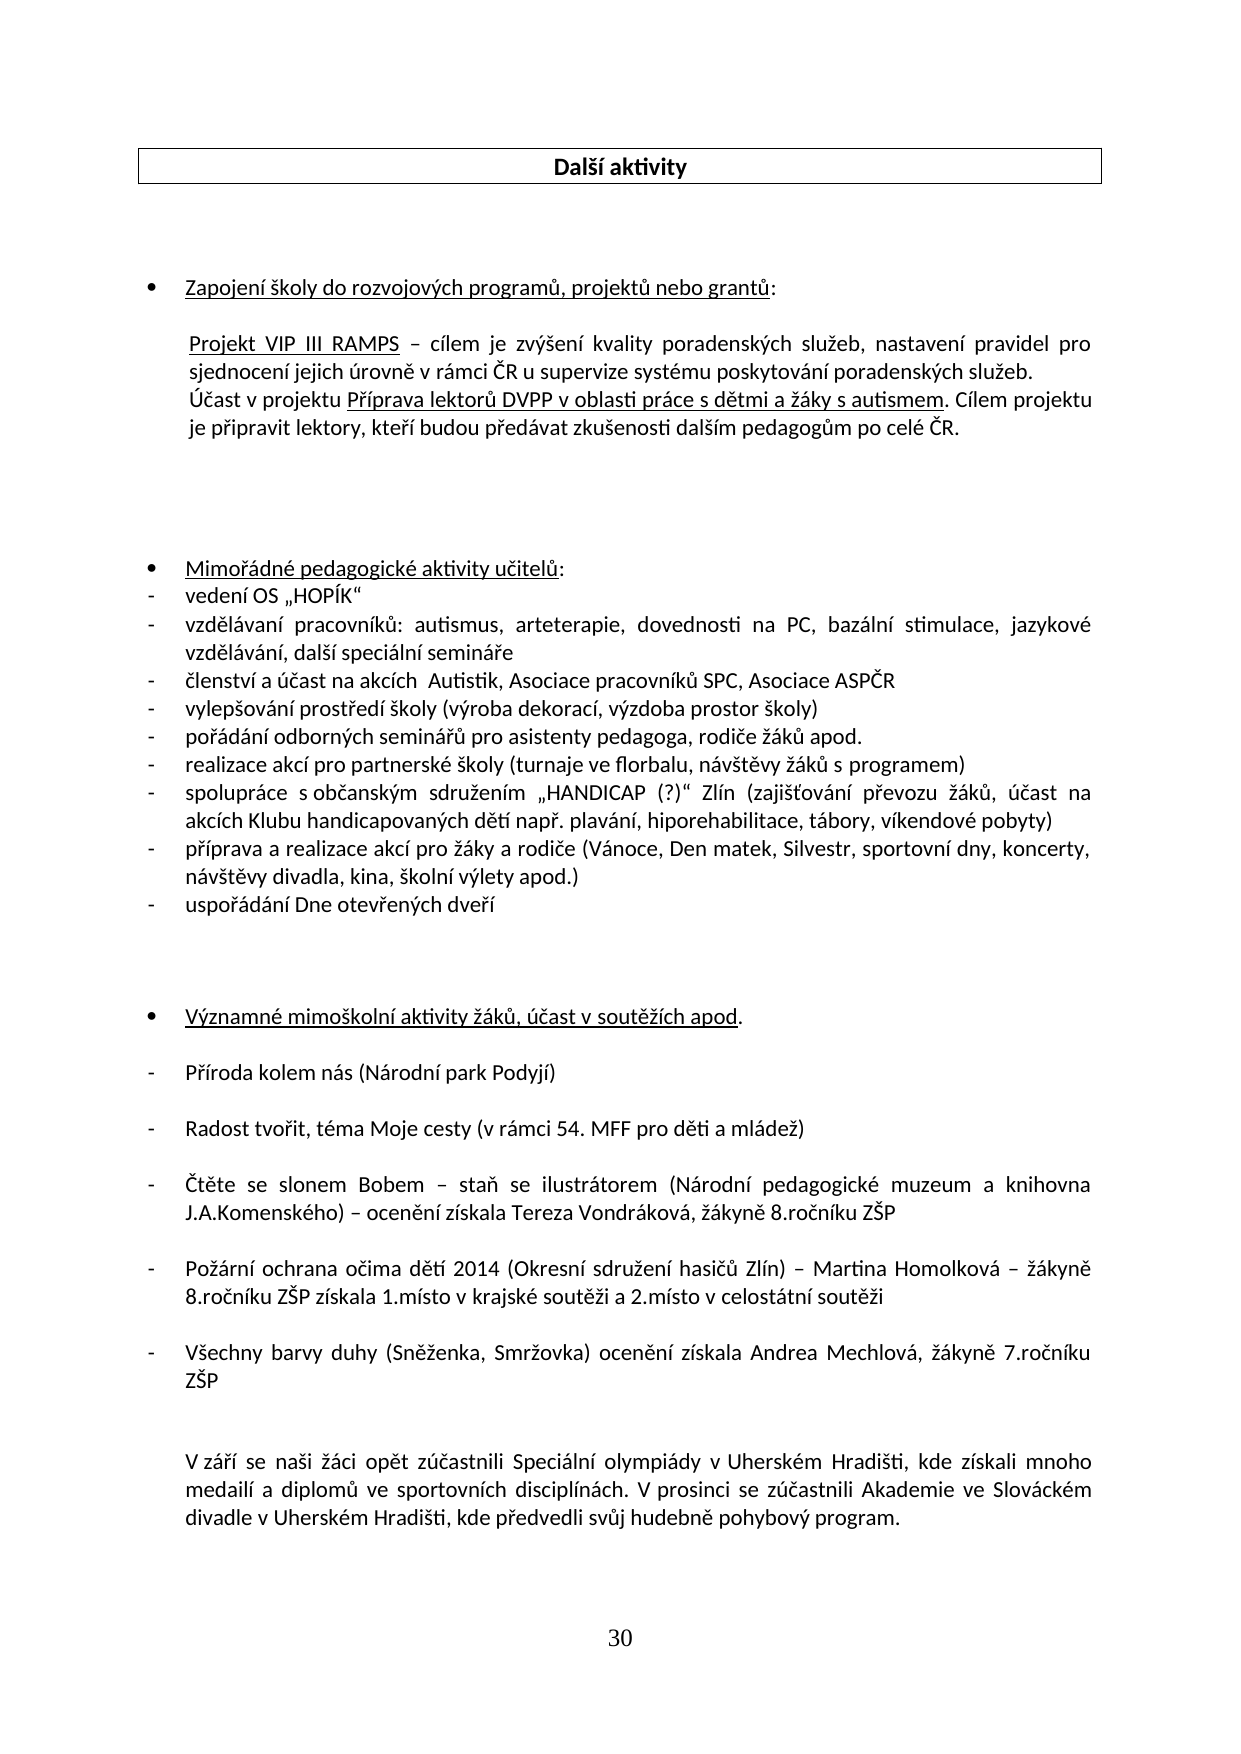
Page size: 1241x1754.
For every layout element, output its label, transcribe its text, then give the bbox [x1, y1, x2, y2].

list vylepšování prostředí školy (výroba dekorací, výzdoba prostor školy) [148, 694, 1093, 722]
list Mimořádné pedagogické aktivity učitelů: [148, 554, 1093, 582]
list Čtěte se slonem Bobem – staň se ilustrátorem (Národní pedagogické muzeum a knihovna J.A.Komenského) – ocenění získala Tereza Vondráková, žákyně 8.ročníku ZŠP [148, 1170, 1093, 1226]
list vzdělávaní pracovníků: autismus, arteterapie, dovednosti na PC, bazální stimulace, jazykové vzdělávání, další speciální semináře [148, 610, 1093, 666]
list příprava a realizace akcí pro žáky a rodiče (Vánoce, Den matek, Silvestr, sportovní dny, koncerty, návštěvy divadla, kina, školní výlety apod.) [148, 834, 1093, 890]
list členství a účast na akcích Autistik, Asociace pracovníků SPC, Asociace ASPČR [148, 666, 1093, 694]
list Radost tvořit, téma Moje cesty (v rámci 54. MFF pro děti a mládež) [148, 1114, 1093, 1142]
list Významné mimoškolní aktivity žáků, účast v soutěžích apod. [148, 1002, 1093, 1030]
list Všechny barvy duhy (Sněženka, Smržovka) ocenění získala Andrea Mechlová, žákyně 7.ročníku ZŠP [148, 1338, 1093, 1394]
text V září se naši žáci opět zúčastnili Speciální olympiády v Uherském Hradišti, kde získali mnoho medailí a diplomů ve sportovních disciplínách. V prosinci se zúčastnili Akademie ve Slováckém divadle v Uherském Hradišti, kde předvedli svůj hudebně pohybový program. [185, 1447, 1093, 1531]
list Příroda kolem nás (Národní park Podyjí) [148, 1058, 1093, 1086]
subtitle Další aktivity [139, 149, 1101, 183]
list spolupráce s občanským sdružením „HANDICAP (?)“ Zlín (zajišťování převozu žáků, účast na akcích Klubu handicapovaných dětí např. plavání, hiporehabilitace, tábory, víkendové pobyty) [148, 778, 1093, 834]
text Účast v projektu Příprava lektorů DVPP v oblasti práce s dětmi a žáky s autismem. Cílem projektu je připravit lektory, kteří budou předávat zkušenosti dalším pedagogům po celé ČR. [189, 386, 1093, 442]
list vedení OS „HOPÍK“ [148, 582, 1093, 610]
list Zapojení školy do rozvojových programů, projektů nebo grantů: [148, 273, 1093, 301]
list realizace akcí pro partnerské školy (turnaje ve florbalu, návštěvy žáků s programem) [148, 750, 1093, 778]
list Požární ochrana očima dětí 2014 (Okresní sdružení hasičů Zlín) – Martina Homolková – žákyně 8.ročníku ZŠP získala 1.místo v krajské soutěži a 2.místo v celostátní soutěži [148, 1254, 1093, 1310]
list pořádání odborných seminářů pro asistenty pedagoga, rodiče žáků apod. [148, 722, 1093, 750]
list uspořádání Dne otevřených dveří [148, 890, 1093, 918]
text Projekt VIP III RAMPS – cílem je zvýšení kvality poradenských služeb, nastavení pravidel pro sjednocení jejich úrovně v rámci ČR u supervize systému poskytování poradenských služeb. [189, 329, 1093, 386]
